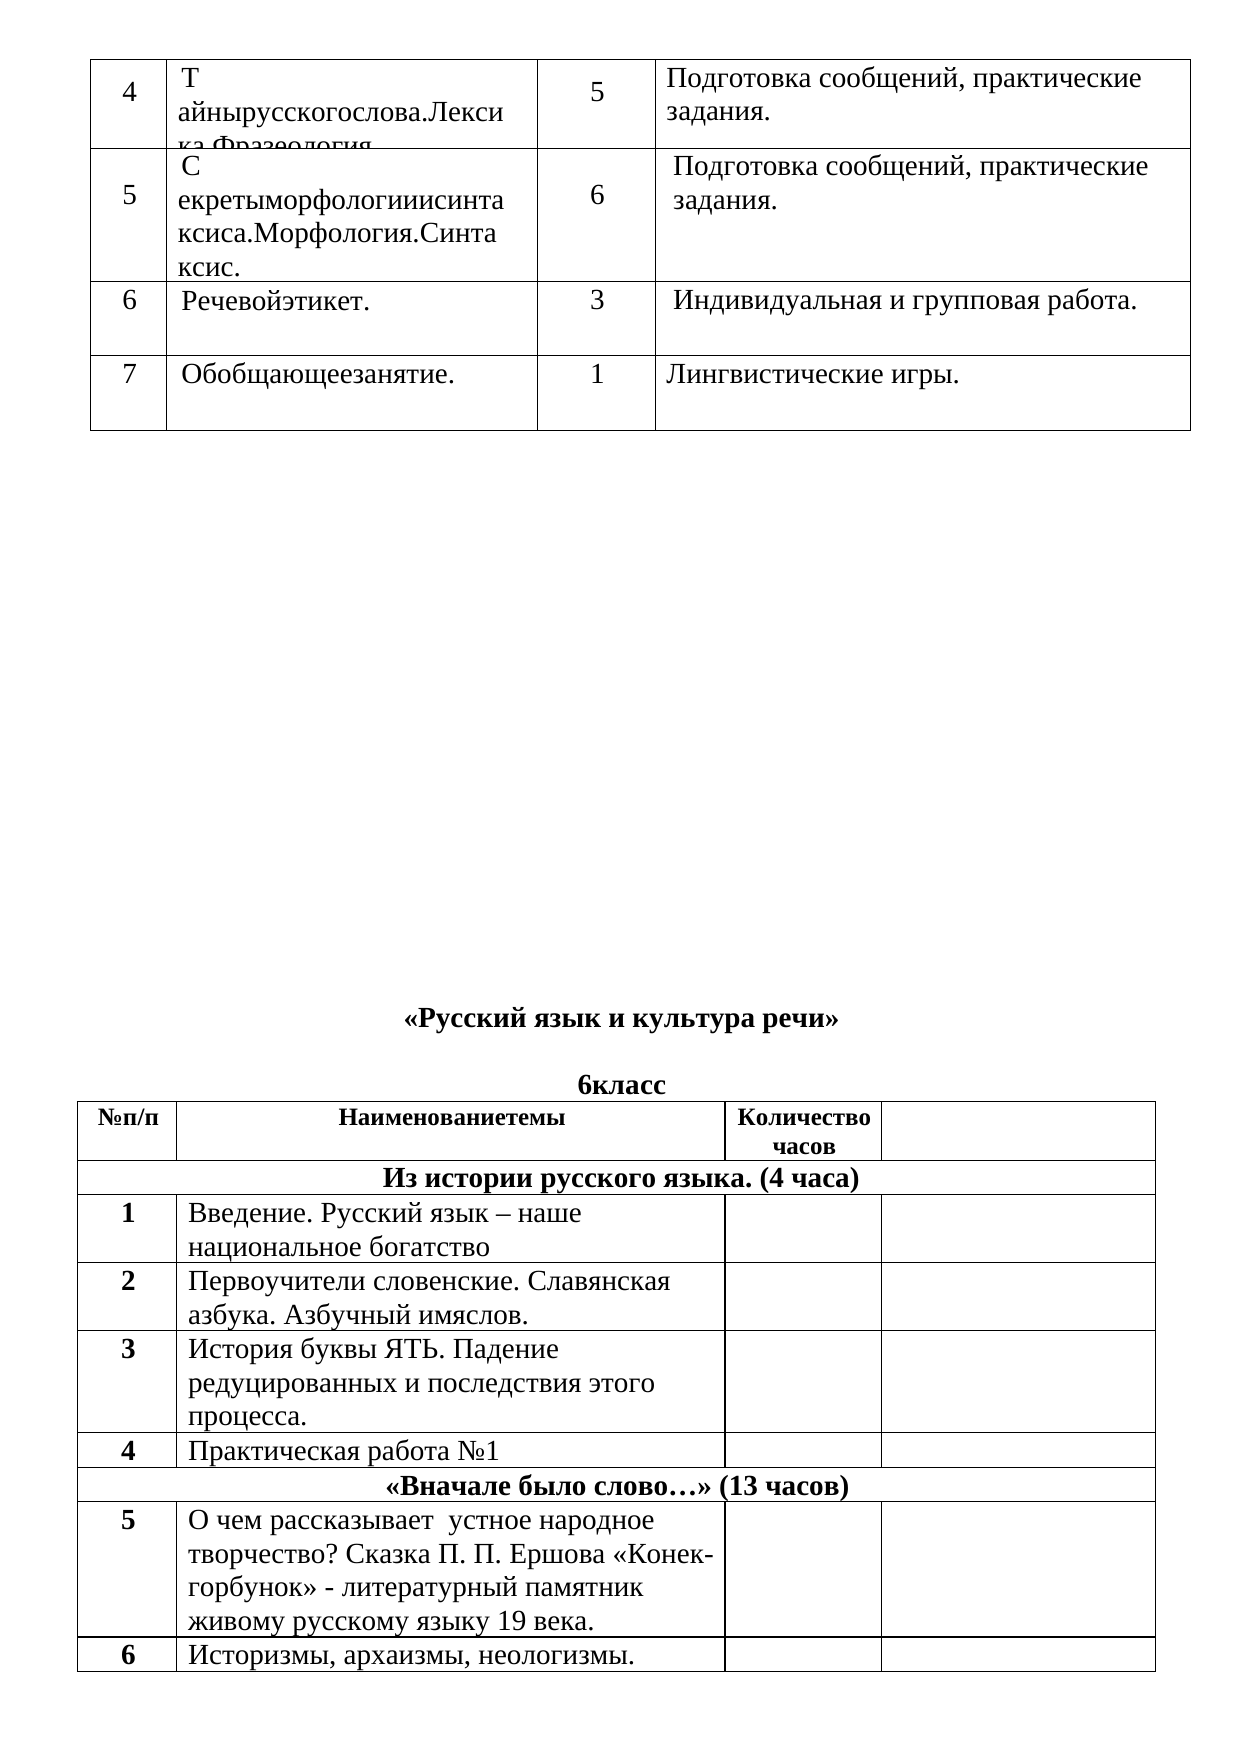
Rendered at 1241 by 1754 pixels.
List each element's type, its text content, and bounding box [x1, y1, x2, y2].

table_header Количество часов [726, 1102, 881, 1159]
table_cell Введение. Русский язык – наше национальное богатство [177, 1195, 724, 1262]
table_cell Лингвистические игры. [656, 356, 1190, 430]
table_cell [726, 1502, 881, 1636]
table_cell Практическая работа №1 [177, 1433, 724, 1467]
text 6класс [89, 1067, 1154, 1101]
table_cell Первоучители словенские. Славянская азбука. Азбучный имяслов. [177, 1263, 724, 1330]
table_cell [882, 1263, 1155, 1330]
table_cell 5 [78, 1502, 176, 1636]
table_cell [726, 1638, 881, 1671]
table_cell 4 [78, 1433, 176, 1467]
table_cell 7 [91, 356, 166, 430]
table_cell [882, 1638, 1155, 1671]
table_cell О чем рассказывает устное народное творчество? Сказка П. П. Ершова «Конек- горбунок» - литературный памятник живому русскому языку 19 века. [177, 1502, 724, 1636]
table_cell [656, 149, 1190, 281]
table_cell Секретыморфологииисинтаксиса.Морфология.Синтаксис. [167, 149, 537, 281]
table_cell Обобщающеезанятие. [167, 356, 537, 430]
table_cell 5 [91, 149, 166, 281]
table_cell 1 [538, 356, 655, 430]
table_cell Речевойэтикет. [167, 282, 537, 355]
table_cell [656, 60, 1190, 147]
table_cell [882, 1331, 1155, 1432]
table_header Наименованиетемы [177, 1102, 724, 1159]
table_cell [726, 1195, 881, 1262]
table_cell Индивидуальная и групповая работа. [656, 282, 1190, 355]
table_cell 6 [538, 149, 655, 281]
table_cell 6 [91, 282, 166, 355]
table_cell История буквы ЯТЬ. Падение редуцированных и последствия этого процесса. [177, 1331, 724, 1432]
table_cell [726, 1331, 881, 1432]
table_cell [726, 1263, 881, 1330]
table_cell «Вначале было слово…» (13 часов) [78, 1468, 1155, 1501]
table_cell 5 [538, 60, 655, 147]
table_cell [726, 1433, 881, 1467]
table_cell Историзмы, архаизмы, неологизмы. [177, 1638, 724, 1671]
table_cell 2 [78, 1263, 176, 1330]
table_cell 1 [78, 1195, 176, 1262]
table_cell 3 [538, 282, 655, 355]
table_cell 3 [78, 1331, 176, 1432]
table_cell Из истории русского языка. (4 часа) [78, 1161, 1155, 1194]
table_cell [882, 1433, 1155, 1467]
table_header №п/п [78, 1102, 176, 1159]
text «Русский язык и культура речи» [89, 1000, 1154, 1034]
table_cell [882, 1502, 1155, 1636]
table_cell 6 [78, 1638, 176, 1671]
table_cell Тайнырусскогослова.Лексика.Фразеология. [167, 60, 537, 147]
table_header [882, 1102, 1155, 1159]
table_cell 4 [91, 60, 166, 147]
table_cell [882, 1195, 1155, 1262]
